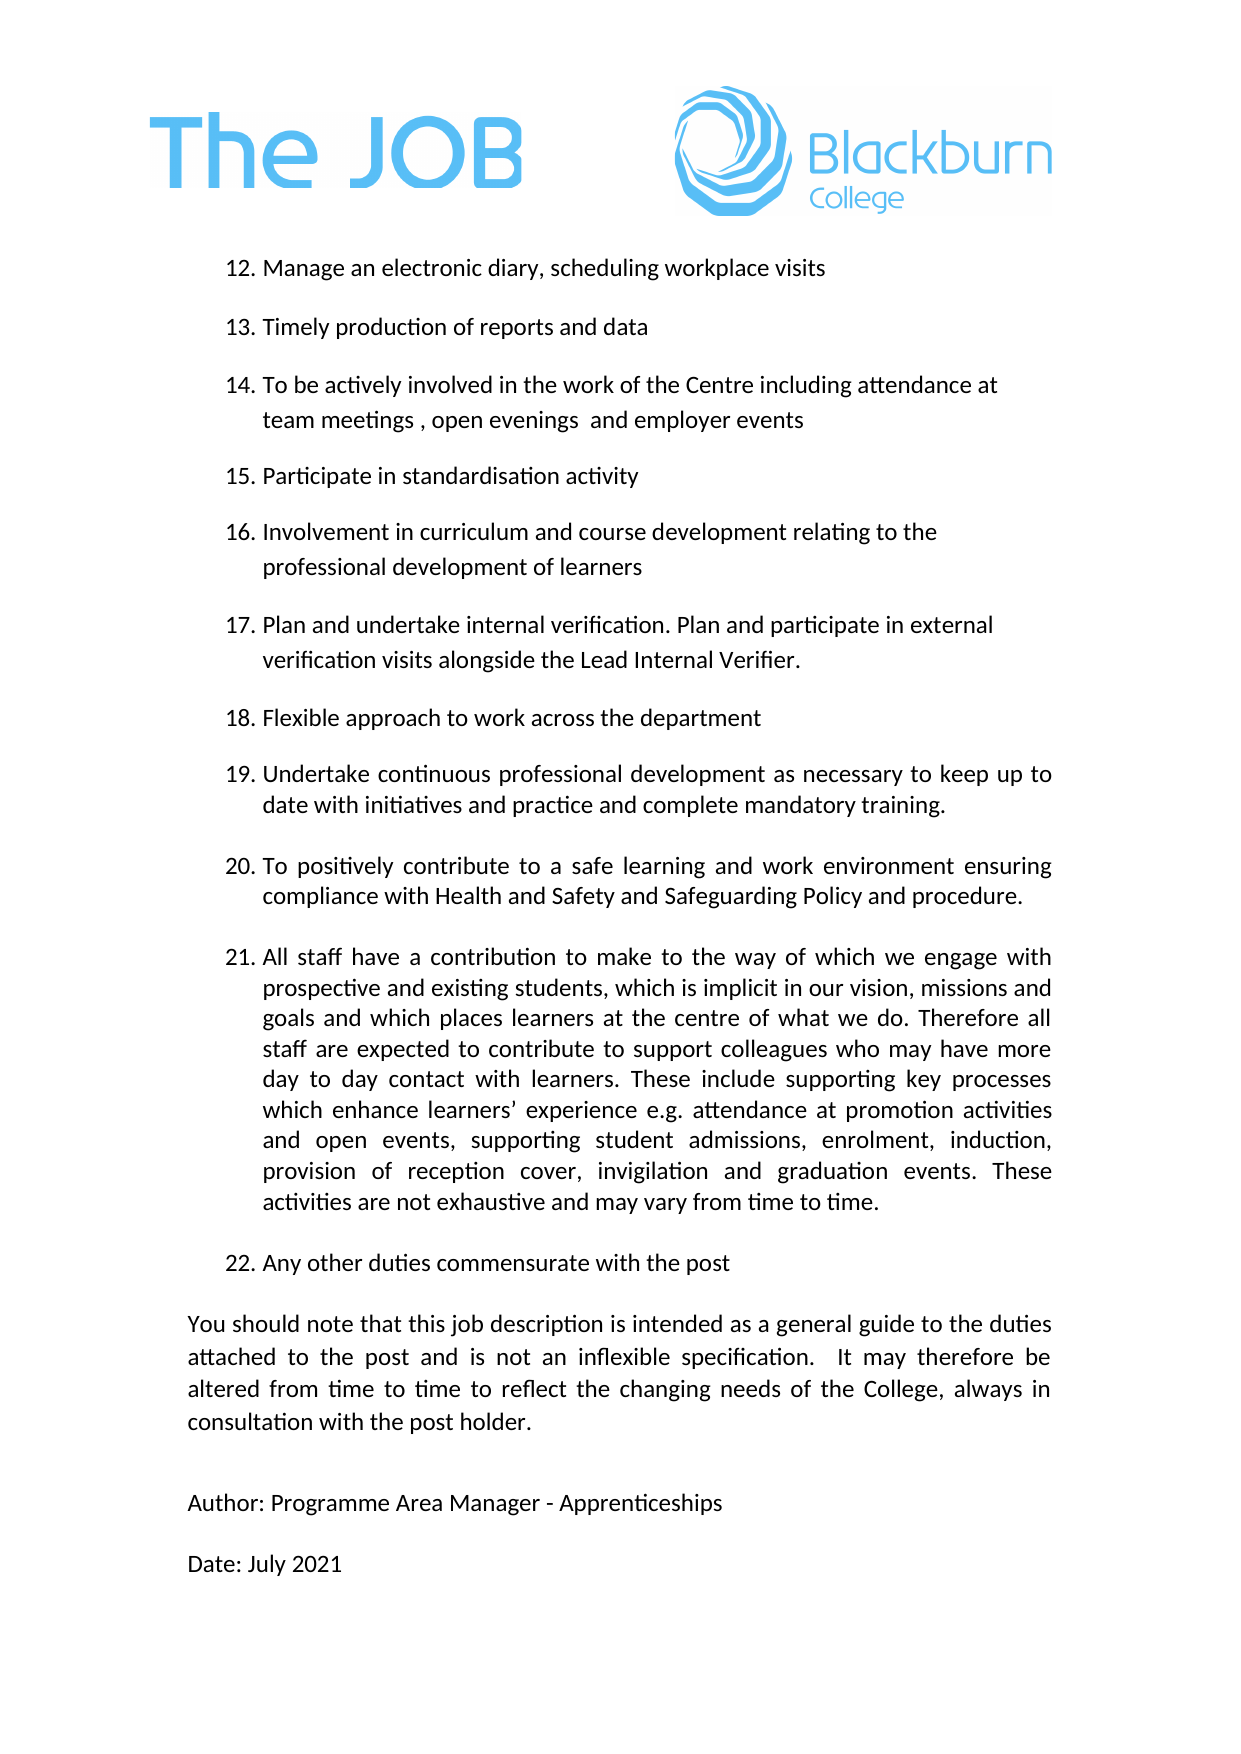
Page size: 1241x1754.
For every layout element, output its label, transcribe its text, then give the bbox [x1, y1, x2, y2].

list Undertake continuous professional development as necessary to keep up to date with initiatives and practice and complete mandatory training. [225, 758, 1053, 819]
list Manage an electronic diary, scheduling workplace visits [225, 253, 1053, 283]
list Flexible approach to work across the department [225, 703, 1053, 733]
picture [149, 112, 522, 188]
list Participate in standardisation activity [225, 460, 1053, 491]
list To positively contribute to a safe learning and work environment ensuring compliance with Health and Safety and Safeguarding Policy and procedure. [225, 850, 1053, 911]
list All staff have a contribution to make to the way of which we engage with prospective and existing students, which is implicit in our vision, missions and goals and which places learners at the centre of what we do. Therefore all staff are expected to contribute to support colleagues who may have more day to day contact with learners. These include supporting key processes which enhance learners’ experience e.g. attendance at promotion activities and open events, supporting student admissions, enrolment, induction, provision of reception cover, invigilation and graduation events. These activities are not exhaustive and may vary from time to time. [225, 942, 1053, 1216]
list Timely production of reports and data [225, 311, 1053, 341]
list Involvement in curriculum and course development relating to the professional development of learners [225, 516, 1053, 581]
text Author: Programme Area Manager - Apprenticeships [187, 1487, 1053, 1517]
text Date: July 2021 [187, 1548, 1053, 1578]
list Plan and undertake internal verification. Plan and participate in external verification visits alongside the Lead Internal Verifier. [225, 609, 1053, 675]
picture [674, 86, 1052, 216]
list Any other duties commensurate with the post [225, 1247, 1053, 1277]
text You should note that this job description is intended as a general guide to the duties attached to the post and is not an inflexible specification. It may therefore be altered from time to time to reflect the changing needs of the College, always in consultation with the post holder. [112, 1308, 1053, 1437]
list To be actively involved in the work of the Centre including attendance at team meetings , open evenings and employer events [225, 369, 1053, 435]
